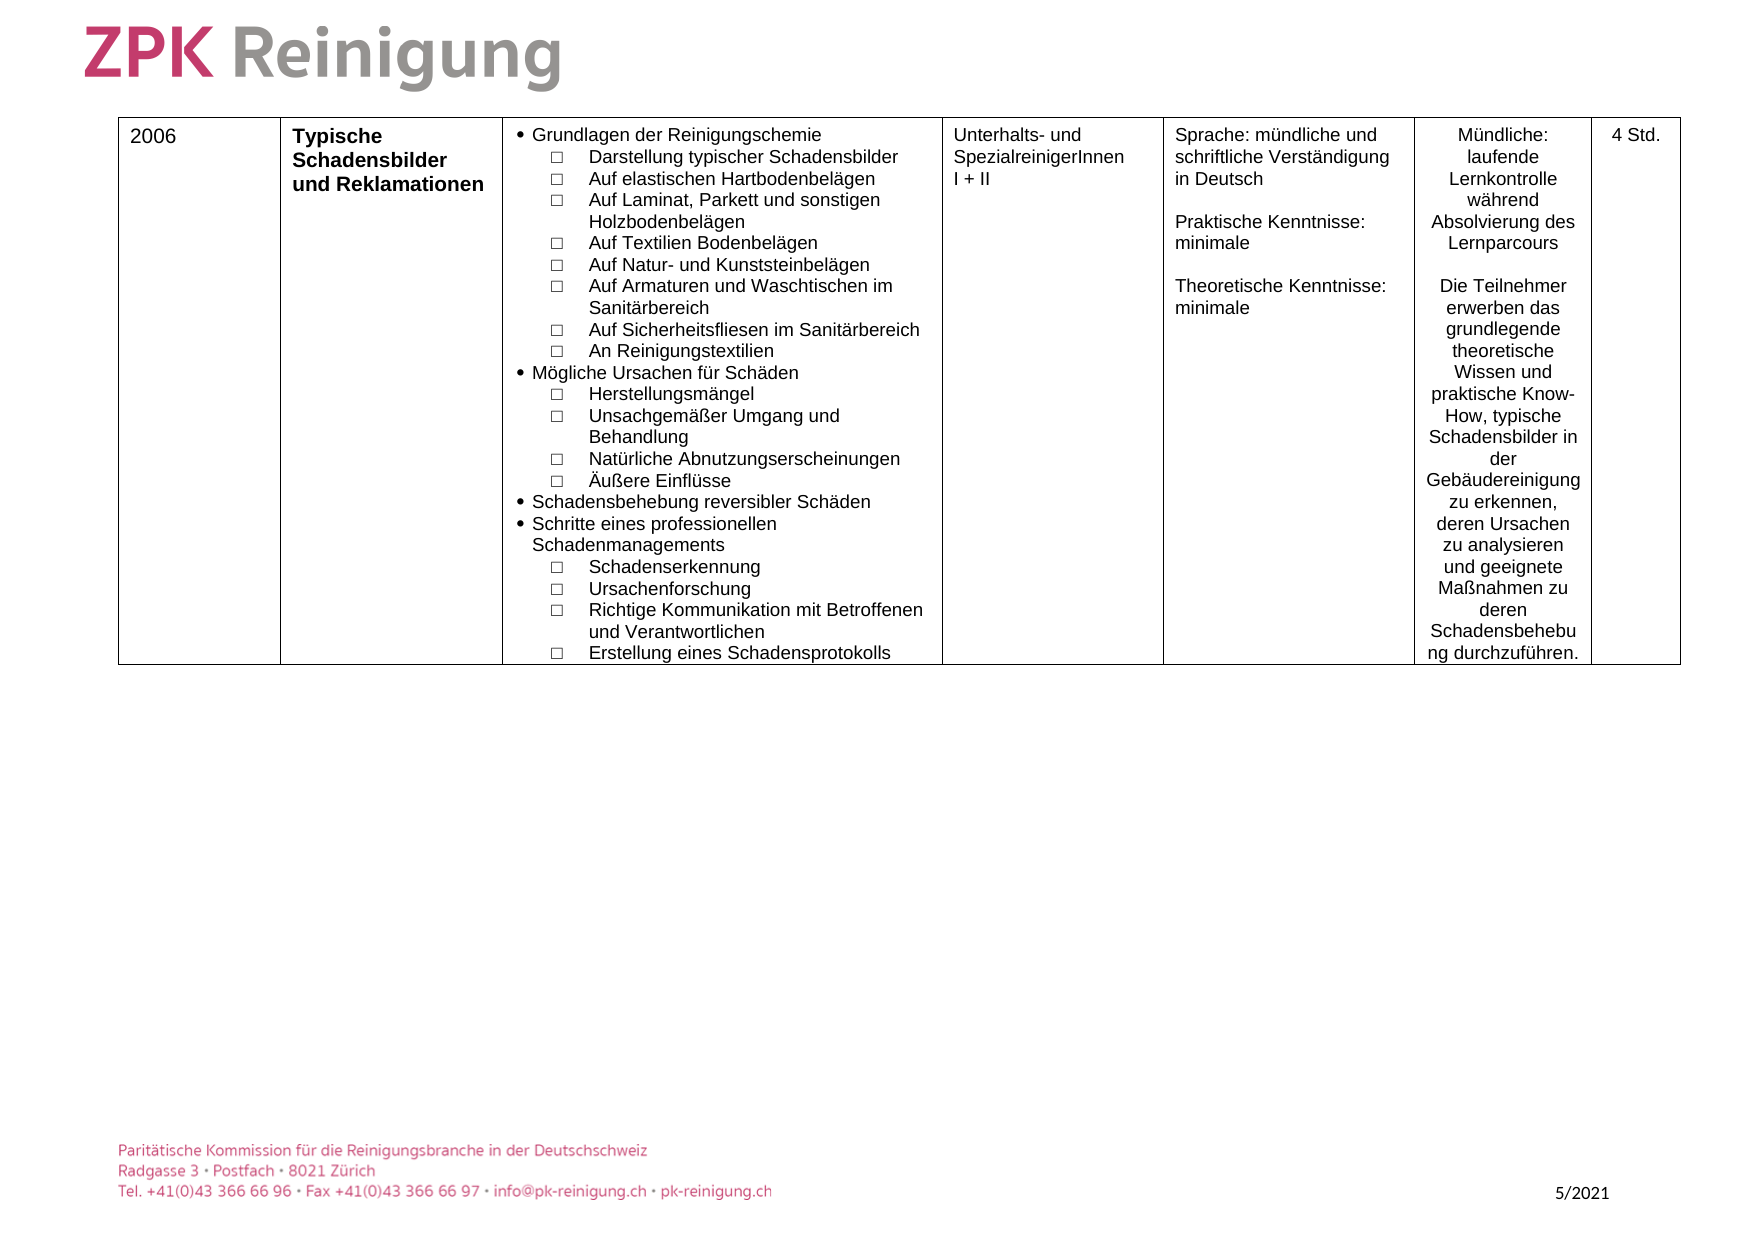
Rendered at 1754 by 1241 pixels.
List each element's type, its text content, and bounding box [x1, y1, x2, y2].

table_header Mündliche: laufende Lernkontrolle während Absolvierung des Lernparcours Die Teilnehmer erwerben das grundlegende theoretische Wissen und praktische Know-How, typische Schadensbilder in der Gebäudereinigung zu erkennen, deren Ursachen zu analysieren und geeignete Maßnahmen zu deren Schadensbehebung durchzuführen. [1415, 118, 1591, 664]
table_header Sprache: mündliche und schriftliche Verständigung in Deutsch Praktische Kenntnisse: minimale Theoretische Kenntnisse: minimale [1164, 118, 1414, 664]
picture [118, 1144, 772, 1200]
table_header Typische Schadensbilder und Reklamationen [281, 118, 502, 664]
picture [84, 26, 560, 92]
table_header Grundlagen der Reinigungschemie Darstellung typischer Schadensbilder Auf elastischen Hartbodenbelägen Auf Laminat, Parkett und sonstigen Holzbodenbelägen Auf Textilien Bodenbelägen Auf Natur- und Kunststeinbelägen Auf Armaturen und Waschtischen im Sanitärbereich Auf Sicherheitsfliesen im Sanitärbereich An Reinigungstextilien Mögliche Ursachen für Schäden Herstellungsmängel Unsachgemäßer Umgang und Behandlung Natürliche Abnutzungserscheinungen Äußere Einflüsse Schadensbehebung reversibler Schäden Schritte eines professionellen Schadenmanagements Schadenserkennung Ursachenforschung Richtige Kommunikation mit Betroffenen und Verantwortlichen Erstellung eines Schadensprotokolls [503, 118, 942, 664]
table_header 2006 [119, 118, 280, 664]
table_header 4 Std. [1592, 118, 1680, 664]
table_header Unterhalts- und SpezialreinigerInnen I + II [943, 118, 1163, 664]
